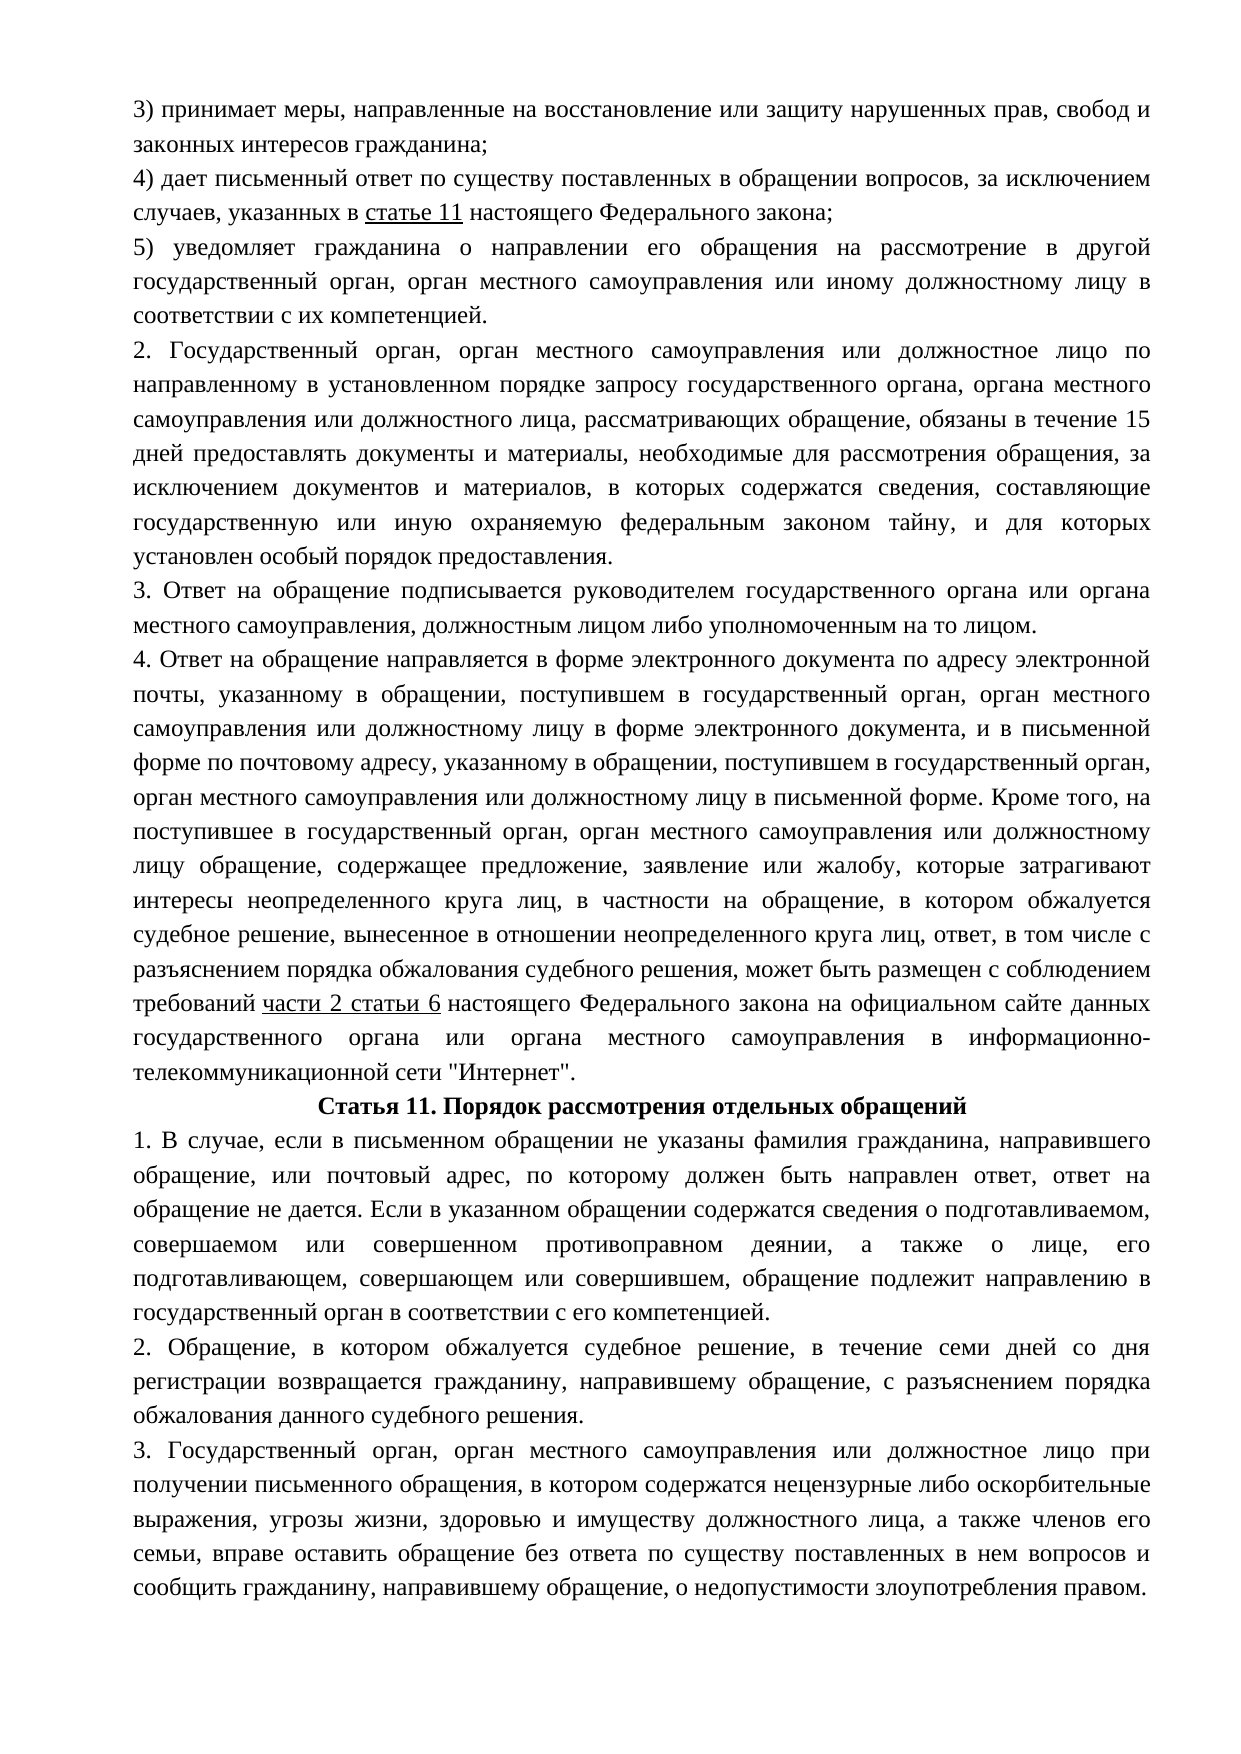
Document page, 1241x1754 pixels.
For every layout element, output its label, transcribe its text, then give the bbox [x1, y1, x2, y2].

text 4) дает письменный ответ по существу поставленных в обращении вопросов, за исключением случаев, указанных в статье 11 настоящего Федерального закона; [133, 157, 1152, 226]
text 4. Ответ на обращение направляется в форме электронного документа по адресу электронной почты, указанному в обращении, поступившем в государственный орган, орган местного самоуправления или должностному лицу в форме электронного документа, и в письменной форме по почтовому адресу, указанному в обращении, поступившем в государственный орган, орган местного самоуправления или должностному лицу в письменной форме. Кроме того, на поступившее в государственный орган, орган местного самоуправления или должностному лицу обращение, содержащее предложение, заявление или жалобу, которые затрагивают интересы неопределенного круга лиц, в частности на обращение, в котором обжалуется судебное решение, вынесенное в отношении неопределенного круга лиц, ответ, в том числе с разъяснением порядка обжалования судебного решения, может быть размещен с соблюдением требований части 2 статьи 6 настоящего Федерального закона на официальном сайте данных государственного органа или органа местного самоуправления в информационно-телекоммуникационной сети "Интернет". [133, 639, 1152, 1086]
text 2. Государственный орган, орган местного самоуправления или должностное лицо по направленному в установленном порядке запросу государственного органа, органа местного самоуправления или должностного лица, рассматривающих обращение, обязаны в течение 15 дней предоставлять документы и материалы, необходимые для рассмотрения обращения, за исключением документов и материалов, в которых содержатся сведения, составляющие государственную или иную охраняемую федеральным законом тайну, и для которых установлен особый порядок предоставления. [133, 329, 1152, 570]
text 1. В случае, если в письменном обращении не указаны фамилия гражданина, направившего обращение, или почтовый адрес, по которому должен быть направлен ответ, ответ на обращение не дается. Если в указанном обращении содержатся сведения о подготавливаемом, совершаемом или совершенном противоправном деянии, а также о лице, его подготавливающем, совершающем или совершившем, обращение подлежит направлению в государственный орган в соответствии с его компетенцией. [133, 1120, 1152, 1326]
text 3) принимает меры, направленные на восстановление или защиту нарушенных прав, свобод и законных интересов гражданина; [133, 89, 1152, 157]
text Статья 11. Порядок рассмотрения отдельных обращений [133, 1086, 1152, 1120]
text 2. Обращение, в котором обжалуется судебное решение, в течение семи дней со дня регистрации возвращается гражданину, направившему обращение, с разъяснением порядка обжалования данного судебного решения. [133, 1326, 1152, 1429]
text 3. Ответ на обращение подписывается руководителем государственного органа или органа местного самоуправления, должностным лицом либо уполномоченным на то лицом. [133, 570, 1152, 639]
text 5) уведомляет гражданина о направлении его обращения на рассмотрение в другой государственный орган, орган местного самоуправления или иному должностному лицу в соответствии с их компетенцией. [133, 226, 1152, 329]
text 3. Государственный орган, орган местного самоуправления или должностное лицо при получении письменного обращения, в котором содержатся нецензурные либо оскорбительные выражения, угрозы жизни, здоровью и имуществу должностного лица, а также членов его семьи, вправе оставить обращение без ответа по существу поставленных в нем вопросов и сообщить гражданину, направившему обращение, о недопустимости злоупотребления правом. [133, 1429, 1152, 1601]
